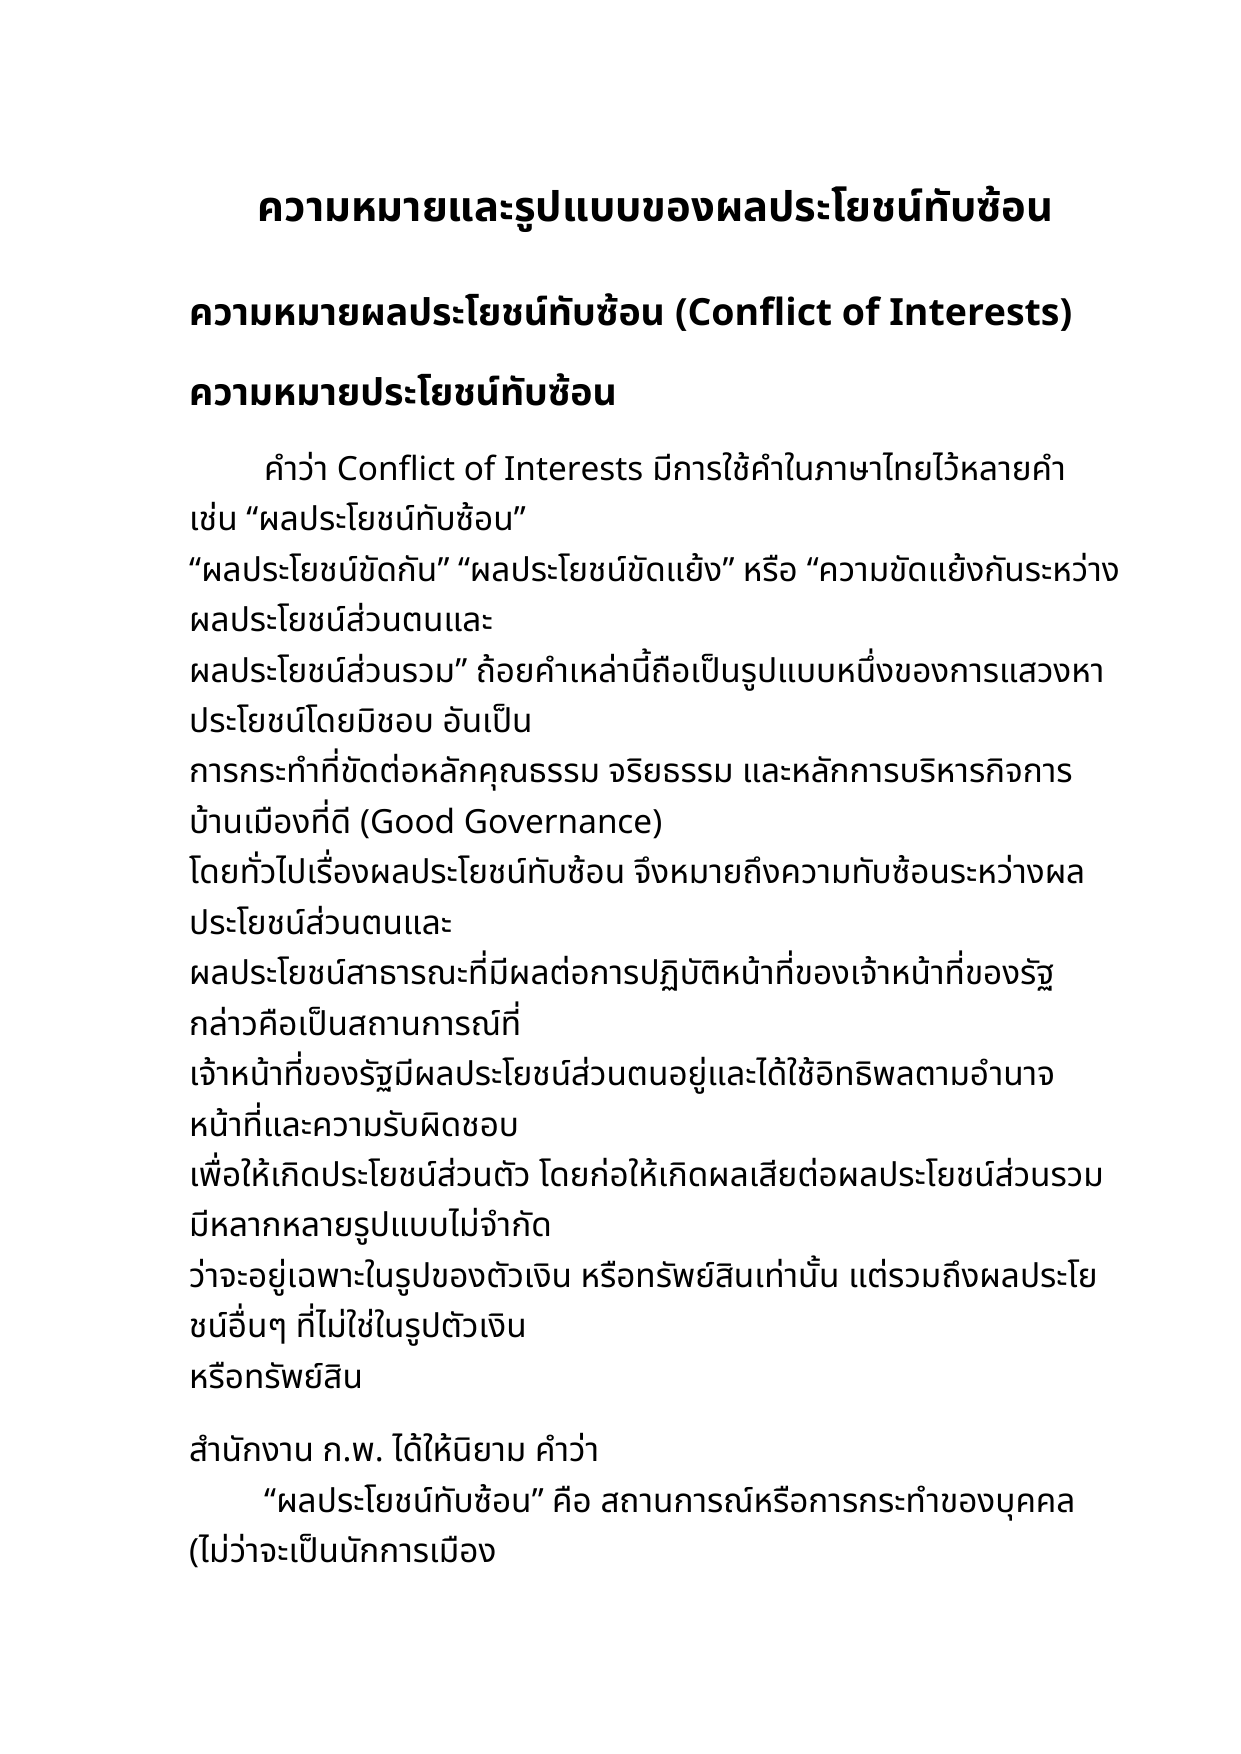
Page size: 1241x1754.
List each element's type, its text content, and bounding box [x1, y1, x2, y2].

text ผลประโยชน์สาธารณะที่มีผลต่อการปฏิบัติหน้าที่ของเจ้าหน้าที่ของรัฐ กล่าวคือเป็นสถานการณ์ที่ [189, 949, 1122, 1050]
text ความหมายผลประโยชน์ทับซ้อน (Conflict of Interests) [189, 286, 1122, 342]
text การกระทำที่ขัดต่อหลักคุณธรรม จริยธรรม และหลักการบริหารกิจการบ้านเมืองที่ดี (Good Governance) [189, 747, 1122, 848]
text “ผลประโยชน์ทับซ้อน” คือ สถานการณ์หรือการกระทำของบุคคล (ไม่ว่าจะเป็นนักการเมือง [189, 1476, 1122, 1578]
text โดยทั่วไปเรื่องผลประโยชน์ทับซ้อน จึงหมายถึงความทับซ้อนระหว่างผลประโยชน์ส่วนตนและ [189, 848, 1122, 949]
text เพื่อให้เกิดประโยชน์ส่วนตัว โดยก่อให้เกิดผลเสียต่อผลประโยชน์ส่วนรวม มีหลากหลายรูปแบบไม่จำกัด [189, 1151, 1122, 1252]
text สำนักงาน ก.พ. ได้ให้นิยาม คำว่า [189, 1426, 1122, 1476]
text ว่าจะอยู่เฉพาะในรูปของตัวเงิน หรือทรัพย์สินเท่านั้น แต่รวมถึงผลประโยชน์อื่นๆ ที่ไม่ใช่ในรูปตัวเงิน [189, 1252, 1122, 1353]
text ผลประโยชน์ส่วนรวม” ถ้อยคำเหล่านี้ถือเป็นรูปแบบหนึ่งของการแสวงหาประโยชน์โดยมิชอบ อันเป็น [189, 647, 1122, 747]
text “ผลประโยชน์ขัดกัน” “ผลประโยชน์ขัดแย้ง” หรือ “ความขัดแย้งกันระหว่างผลประโยชน์ส่วนตนและ [189, 546, 1122, 647]
text คำว่า Conflict of Interests มีการใช้คำในภาษาไทยไว้หลายคำ เช่น “ผลประโยชน์ทับซ้อน” [189, 444, 1122, 546]
text หรือทรัพย์สิน [189, 1353, 1122, 1403]
text ความหมายและรูปแบบของผลประโยชน์ทับซ้อน [189, 177, 1122, 240]
text ความหมายประโยชน์ทับซ้อน [189, 365, 1122, 422]
text เจ้าหน้าที่ของรัฐมีผลประโยชน์ส่วนตนอยู่และได้ใช้อิทธิพลตามอำนาจหน้าที่และความรับผิดชอบ [189, 1050, 1122, 1151]
